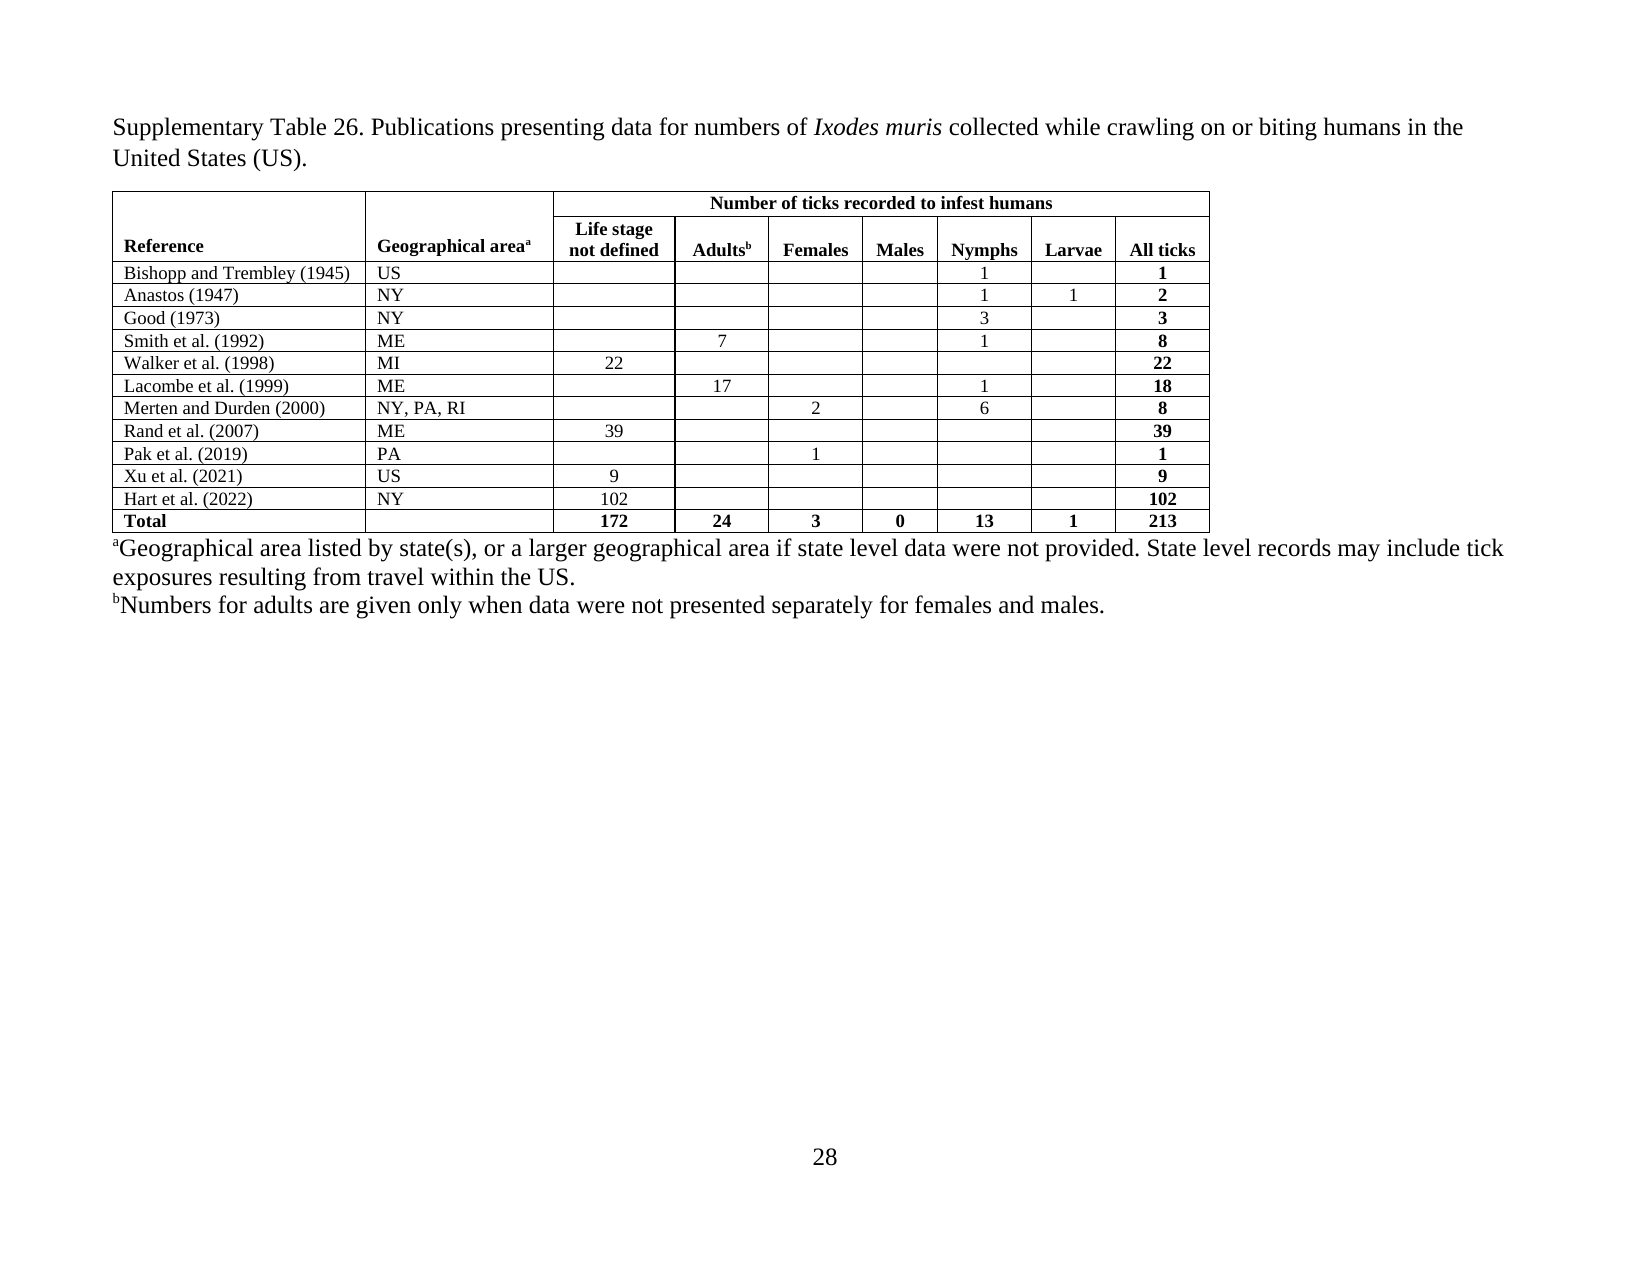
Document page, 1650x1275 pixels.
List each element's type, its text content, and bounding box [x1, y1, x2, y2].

text Supplementary Table 26. Publications presenting data for numbers of Ixodes muris collected while crawling on or biting humans in the United States (US). [112, 112, 1537, 172]
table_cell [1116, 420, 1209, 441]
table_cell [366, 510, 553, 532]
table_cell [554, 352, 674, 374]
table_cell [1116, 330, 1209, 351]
text bNumbers for adults are given only when data were not presented separately for females and males. [112, 590, 1537, 619]
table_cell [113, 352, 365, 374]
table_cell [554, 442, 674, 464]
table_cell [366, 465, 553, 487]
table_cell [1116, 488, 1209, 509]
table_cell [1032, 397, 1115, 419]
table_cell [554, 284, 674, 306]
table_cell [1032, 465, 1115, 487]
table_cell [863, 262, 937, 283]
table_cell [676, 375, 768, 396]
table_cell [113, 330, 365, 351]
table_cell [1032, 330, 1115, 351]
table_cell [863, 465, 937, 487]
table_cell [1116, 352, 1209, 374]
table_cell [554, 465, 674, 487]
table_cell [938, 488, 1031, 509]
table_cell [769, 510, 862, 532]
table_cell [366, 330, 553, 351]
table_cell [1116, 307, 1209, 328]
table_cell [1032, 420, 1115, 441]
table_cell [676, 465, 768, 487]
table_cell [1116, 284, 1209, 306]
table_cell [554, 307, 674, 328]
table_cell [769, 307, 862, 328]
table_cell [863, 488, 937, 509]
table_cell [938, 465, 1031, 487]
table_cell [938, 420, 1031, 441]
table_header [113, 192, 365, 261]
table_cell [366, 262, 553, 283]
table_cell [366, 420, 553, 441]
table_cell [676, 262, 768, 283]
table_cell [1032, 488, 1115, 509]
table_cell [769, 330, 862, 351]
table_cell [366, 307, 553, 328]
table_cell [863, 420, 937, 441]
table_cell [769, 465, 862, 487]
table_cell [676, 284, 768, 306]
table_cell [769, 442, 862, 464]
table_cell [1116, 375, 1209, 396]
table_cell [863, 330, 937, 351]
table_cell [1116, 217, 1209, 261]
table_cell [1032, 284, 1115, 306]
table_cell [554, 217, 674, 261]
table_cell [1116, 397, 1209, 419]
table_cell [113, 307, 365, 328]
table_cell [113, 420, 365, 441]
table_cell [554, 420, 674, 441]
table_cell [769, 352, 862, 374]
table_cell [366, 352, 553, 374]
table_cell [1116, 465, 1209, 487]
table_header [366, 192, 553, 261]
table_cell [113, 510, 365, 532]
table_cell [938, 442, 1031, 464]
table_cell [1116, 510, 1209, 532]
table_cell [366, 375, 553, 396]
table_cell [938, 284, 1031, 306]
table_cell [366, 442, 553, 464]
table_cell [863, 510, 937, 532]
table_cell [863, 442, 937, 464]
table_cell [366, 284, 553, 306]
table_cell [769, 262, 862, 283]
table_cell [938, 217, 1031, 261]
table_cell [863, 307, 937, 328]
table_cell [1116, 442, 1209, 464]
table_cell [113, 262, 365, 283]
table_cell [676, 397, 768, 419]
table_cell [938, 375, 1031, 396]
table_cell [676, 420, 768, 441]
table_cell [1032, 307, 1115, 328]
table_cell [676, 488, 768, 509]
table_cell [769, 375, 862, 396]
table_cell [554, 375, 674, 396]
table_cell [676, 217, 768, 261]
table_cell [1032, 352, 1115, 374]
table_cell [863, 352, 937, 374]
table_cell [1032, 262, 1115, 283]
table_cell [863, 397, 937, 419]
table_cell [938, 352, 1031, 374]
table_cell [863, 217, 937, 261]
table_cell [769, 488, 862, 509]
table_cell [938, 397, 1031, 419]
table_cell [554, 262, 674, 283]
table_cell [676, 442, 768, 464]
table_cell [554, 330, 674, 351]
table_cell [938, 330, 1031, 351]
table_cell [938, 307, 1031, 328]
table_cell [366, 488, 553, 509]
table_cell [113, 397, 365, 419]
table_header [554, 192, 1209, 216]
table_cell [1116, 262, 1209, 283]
text aGeographical area listed by state(s), or a larger geographical area if state level data were not provided. State level records may include tick exposures resulting from travel within the US. [112, 533, 1537, 590]
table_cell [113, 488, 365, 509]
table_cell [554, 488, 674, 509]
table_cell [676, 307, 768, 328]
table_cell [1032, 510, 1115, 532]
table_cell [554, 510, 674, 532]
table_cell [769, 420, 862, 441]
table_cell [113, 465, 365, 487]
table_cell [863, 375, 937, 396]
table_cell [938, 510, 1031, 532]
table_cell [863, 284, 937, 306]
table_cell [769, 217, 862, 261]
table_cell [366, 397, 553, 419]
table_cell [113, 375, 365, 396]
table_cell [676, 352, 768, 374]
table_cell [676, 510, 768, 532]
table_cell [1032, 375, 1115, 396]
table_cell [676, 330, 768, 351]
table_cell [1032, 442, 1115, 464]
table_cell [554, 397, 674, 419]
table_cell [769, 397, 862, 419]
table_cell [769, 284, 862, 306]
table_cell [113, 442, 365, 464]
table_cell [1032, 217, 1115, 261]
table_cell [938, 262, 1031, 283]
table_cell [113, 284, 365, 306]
